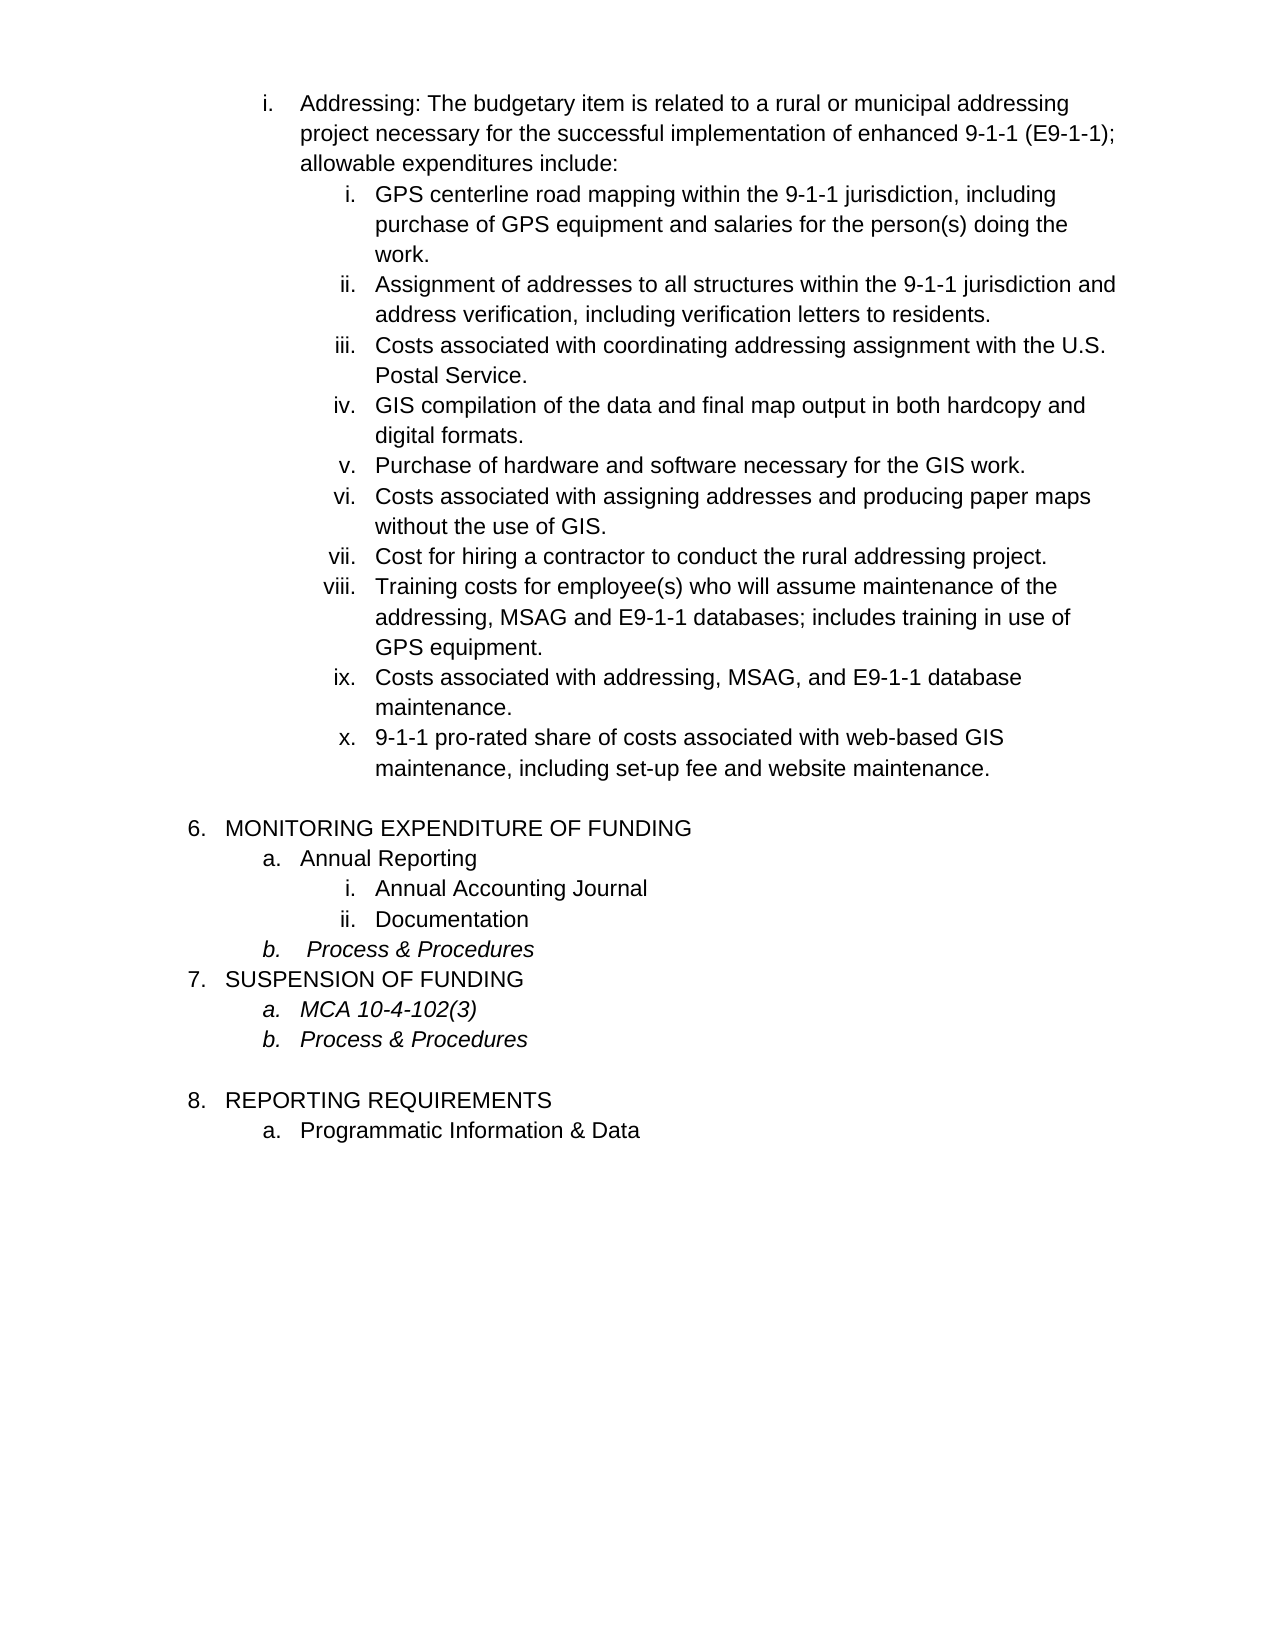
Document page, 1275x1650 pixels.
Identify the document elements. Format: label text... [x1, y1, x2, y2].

list Annual Reporting [262, 845, 1125, 872]
list Costs associated with assigning addresses and producing paper maps without the use of GIS. [356, 483, 1125, 539]
list Assignment of addresses to all structures within the 9-1-1 jurisdiction and address verification, including verification letters to residents. [356, 271, 1125, 328]
list Process & Procedures [262, 936, 1125, 962]
list Cost for hiring a contractor to conduct the rural addressing project. [356, 543, 1125, 569]
list Annual Accounting Journal [356, 875, 1125, 902]
list 9-1-1 pro-rated share of costs associated with web-based GIS maintenance, including set-up fee and website maintenance. [356, 724, 1125, 781]
list REPORTING REQUIREMENTS [187, 1087, 1125, 1113]
list Costs associated with coordinating addressing assignment with the U.S. Postal Service. [356, 332, 1125, 388]
list Documentation [356, 906, 1125, 932]
list Training costs for employee(s) who will assume maintenance of the addressing, MSAG and E9-1-1 databases; includes training in use of GPS equipment. [356, 573, 1125, 660]
list Purchase of hardware and software necessary for the GIS work. [356, 452, 1125, 479]
list MONITORING EXPENDITURE OF FUNDING [187, 815, 1125, 841]
list MCA 10-4-102(3) [262, 996, 1125, 1023]
list Process & Procedures [262, 1026, 1125, 1053]
list Addressing: The budgetary item is related to a rural or municipal addressing project necessary for the successful implementation of enhanced 9-1-1 (E9-1-1); allowable expenditures include: [262, 90, 1125, 177]
list SUSPENSION OF FUNDING [187, 966, 1125, 992]
list Costs associated with addressing, MSAG, and E9-1-1 database maintenance. [356, 664, 1125, 721]
list GIS compilation of the data and final map output in both hardcopy and digital formats. [356, 392, 1125, 449]
list Programmatic Information & Data [262, 1117, 1125, 1143]
list GPS centerline road mapping within the 9-1-1 jurisdiction, including purchase of GPS equipment and salaries for the person(s) doing the work. [356, 181, 1125, 267]
